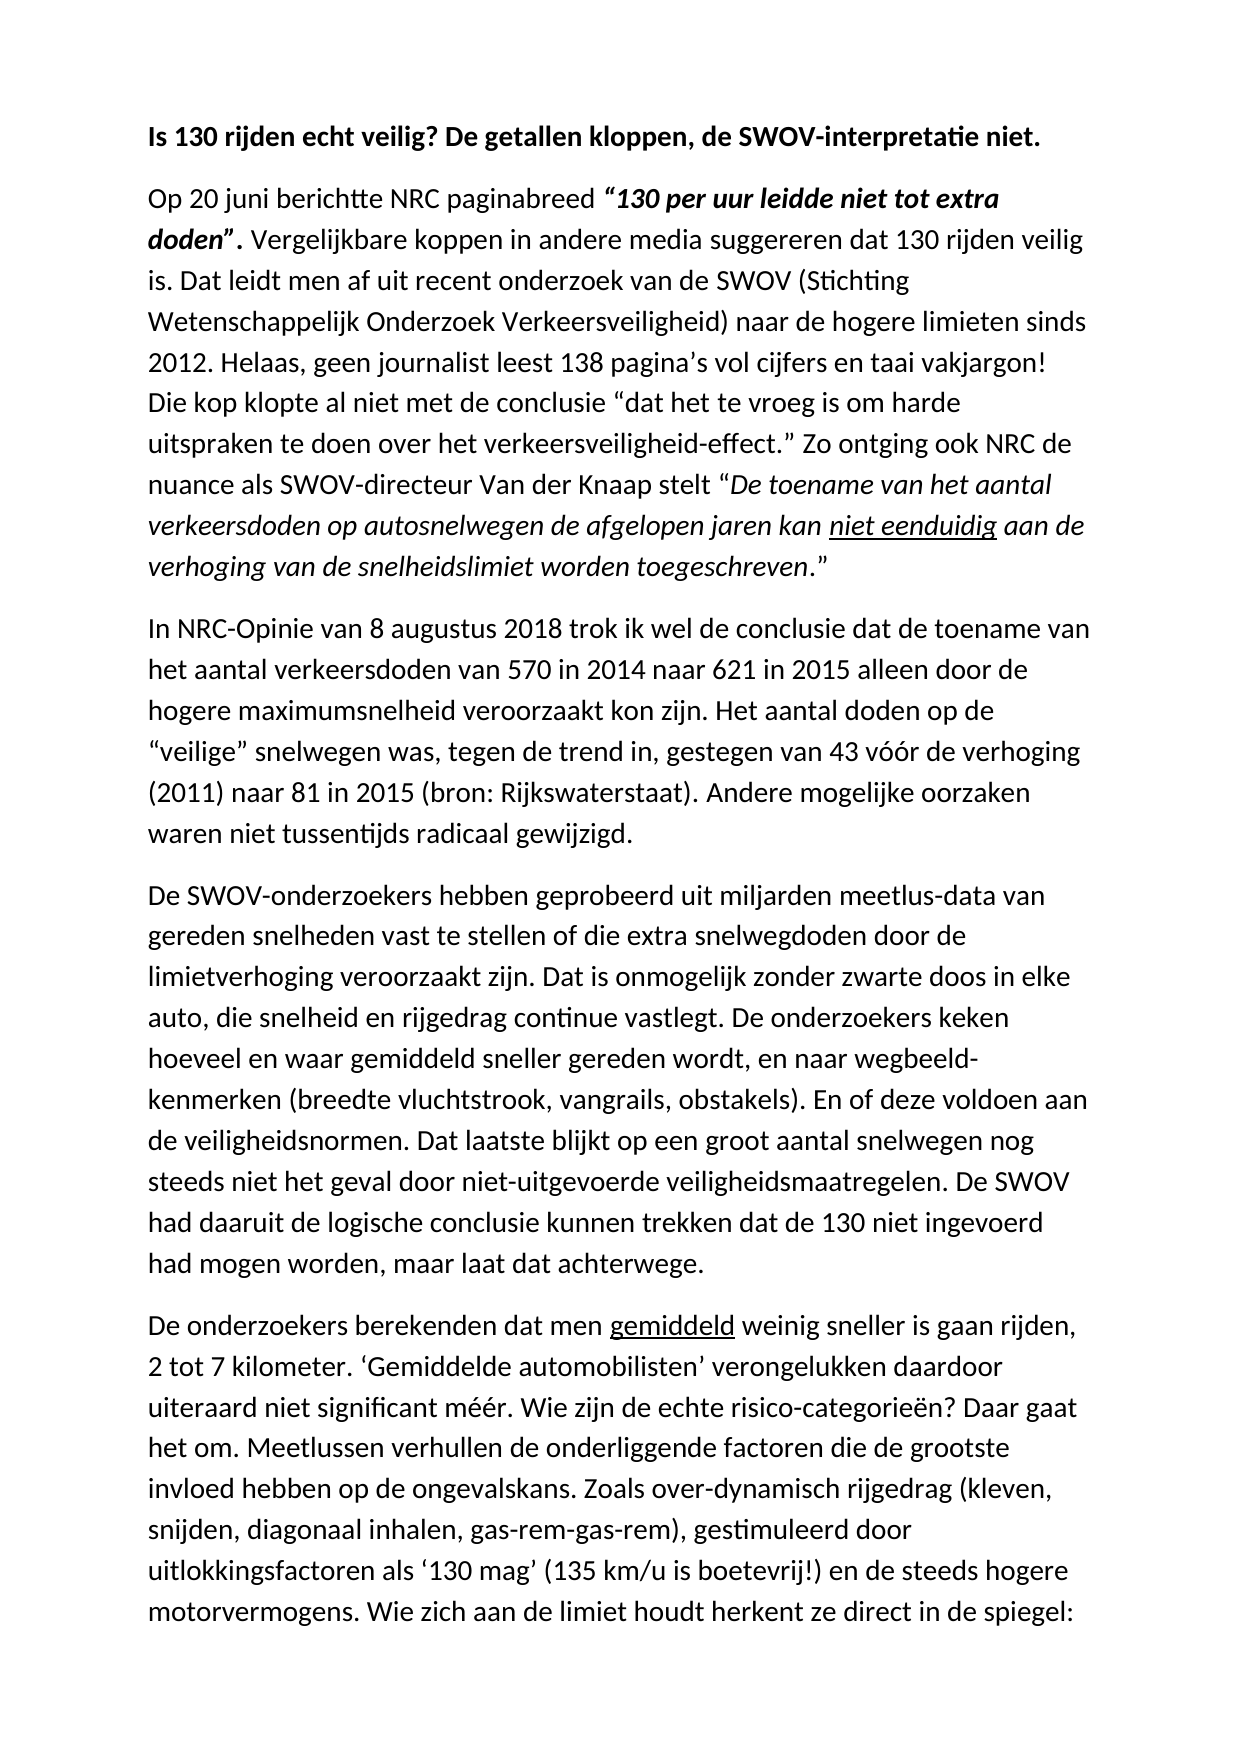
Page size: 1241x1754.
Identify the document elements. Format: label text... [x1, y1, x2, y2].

text Op 20 juni berichtte NRC paginabreed “130 per uur leidde niet tot extra doden”. Vergelijkbare koppen in andere media suggereren dat 130 rijden veilig is. Dat leidt men af uit recent onderzoek van de SWOV (Stichting Wetenschappelijk Onderzoek Verkeersveiligheid) naar de hogere limieten sinds 2012. Helaas, geen journalist leest 138 pagina’s vol cijfers en taai vakjargon! Die kop klopte al niet met de conclusie “dat het te vroeg is om harde uitspraken te doen over het verkeersveiligheid-effect.” Zo ontging ook NRC de nuance als SWOV-directeur Van der Knaap stelt “De toename van het aantal verkeersdoden op autosnelwegen de afgelopen jaren kan niet eenduidig aan de verhoging van de snelheidslimiet worden toegeschreven.” [148, 180, 1092, 584]
text De SWOV-onderzoekers hebben geprobeerd uit miljarden meetlus-data van gereden snelheden vast te stellen of die extra snelwegdoden door de limietverhoging veroorzaakt zijn. Dat is onmogelijk zonder zwarte doos in elke auto, die snelheid en rijgedrag continue vastlegt. De onderzoekers keken hoeveel en waar gemiddeld sneller gereden wordt, en naar wegbeeld-kenmerken (breedte vluchtstrook, vangrails, obstakels). En of deze voldoen aan de veiligheidsnormen. Dat laatste blijkt op een groot aantal snelwegen nog steeds niet het geval door niet-uitgevoerde veiligheidsmaatregelen. De SWOV had daaruit de logische conclusie kunnen trekken dat de 130 niet ingevoerd had mogen worden, maar laat dat achterwege. [148, 877, 1092, 1281]
text In NRC-Opinie van 8 augustus 2018 trok ik wel de conclusie dat de toename van het aantal verkeersdoden van 570 in 2014 naar 621 in 2015 alleen door de hogere maximumsnelheid veroorzaakt kon zijn. Het aantal doden op de “veilige” snelwegen was, tegen de trend in, gestegen van 43 vóór de verhoging (2011) naar 81 in 2015 (bron: Rijkswaterstaat). Andere mogelijke oorzaken waren niet tussentijds radicaal gewijzigd. [148, 610, 1092, 850]
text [148, 1307, 1092, 1629]
text Is 130 rijden echt veilig? De getallen kloppen, de SWOV-interpretatie niet. [148, 118, 1092, 154]
